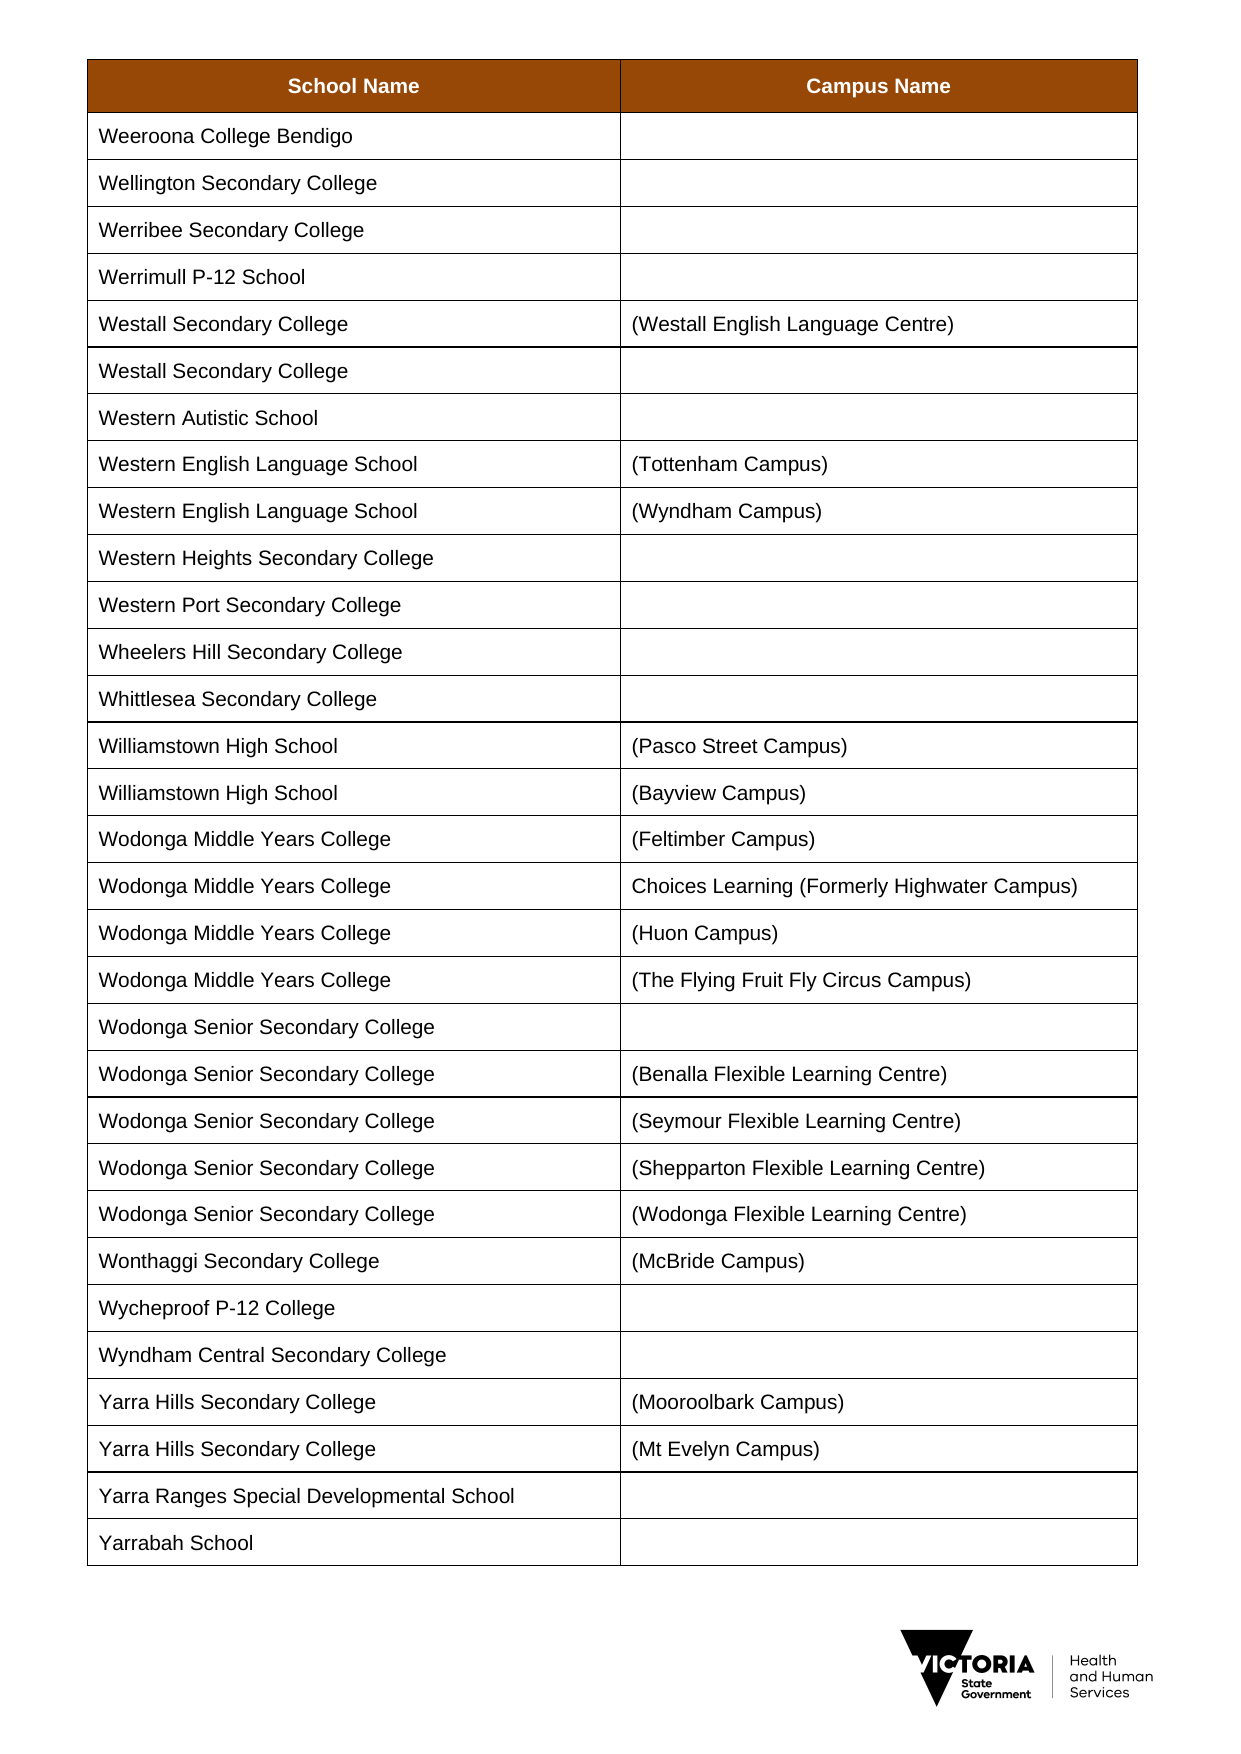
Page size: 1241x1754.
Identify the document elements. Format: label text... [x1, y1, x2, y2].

table_cell Western Port Secondary College [88, 582, 620, 628]
table_cell [621, 676, 1137, 721]
table_cell Wodonga Senior Secondary College [88, 1051, 620, 1096]
table_header School Name [88, 60, 620, 112]
table_cell Yarra Hills Secondary College [88, 1379, 620, 1424]
table_cell Choices Learning (Formerly Highwater Campus) [621, 863, 1137, 909]
table_cell (Seymour Flexible Learning Centre) [621, 1098, 1137, 1143]
table_cell Westall Secondary College [88, 301, 620, 346]
table_cell Williamstown High School [88, 769, 620, 815]
table_cell Wodonga Senior Secondary College [88, 1098, 620, 1143]
table_cell (Benalla Flexible Learning Centre) [621, 1051, 1137, 1096]
table_cell Western Autistic School [88, 394, 620, 440]
table_cell Wodonga Senior Secondary College [88, 1191, 620, 1237]
table_cell Western English Language School [88, 488, 620, 534]
table_cell Wodonga Middle Years College [88, 910, 620, 956]
table_cell [621, 394, 1137, 440]
table_cell Wonthaggi Secondary College [88, 1238, 620, 1284]
table_cell (Feltimber Campus) [621, 816, 1137, 862]
table_cell (Mt Evelyn Campus) [621, 1426, 1137, 1471]
table_cell Western Heights Secondary College [88, 535, 620, 581]
table_cell [621, 1285, 1137, 1331]
table_cell [621, 348, 1137, 393]
table_cell Wheelers Hill Secondary College [88, 629, 620, 674]
table_cell (The Flying Fruit Fly Circus Campus) [621, 957, 1137, 1003]
table_cell Wycheproof P-12 College [88, 1285, 620, 1331]
table_cell Werrimull P-12 School [88, 254, 620, 299]
table_cell (Wodonga Flexible Learning Centre) [621, 1191, 1137, 1237]
table_cell [621, 1332, 1137, 1378]
table_cell Wodonga Senior Secondary College [88, 1144, 620, 1190]
table_cell [621, 629, 1137, 674]
table_cell Weeroona College Bendigo [88, 113, 620, 159]
table_cell Werribee Secondary College [88, 207, 620, 253]
table_cell Wodonga Middle Years College [88, 957, 620, 1003]
table_cell Yarrabah School [88, 1519, 620, 1565]
table_cell Yarra Hills Secondary College [88, 1426, 620, 1471]
table_cell [621, 535, 1137, 581]
table_cell (Mooroolbark Campus) [621, 1379, 1137, 1424]
table_cell [621, 582, 1137, 628]
picture [0, 1624, 1241, 1754]
table_cell Wodonga Senior Secondary College [88, 1004, 620, 1049]
table_cell Wodonga Middle Years College [88, 816, 620, 862]
table_cell Yarra Ranges Special Developmental School [88, 1473, 620, 1518]
table_cell (Westall English Language Centre) [621, 301, 1137, 346]
table_cell (Pasco Street Campus) [621, 723, 1137, 768]
table_cell Westall Secondary College [88, 348, 620, 393]
table_cell (Bayview Campus) [621, 769, 1137, 815]
table_cell [621, 1519, 1137, 1565]
table_cell [621, 1004, 1137, 1049]
table_cell [621, 1473, 1137, 1518]
table_cell Western English Language School [88, 441, 620, 487]
table_cell (Tottenham Campus) [621, 441, 1137, 487]
table_cell (Huon Campus) [621, 910, 1137, 956]
table_cell (Wyndham Campus) [621, 488, 1137, 534]
table_cell [621, 207, 1137, 253]
table_cell Whittlesea Secondary College [88, 676, 620, 721]
table_cell Wellington Secondary College [88, 160, 620, 206]
table_cell Wyndham Central Secondary College [88, 1332, 620, 1378]
table_header Campus Name [621, 60, 1137, 112]
table_cell Williamstown High School [88, 723, 620, 768]
table_cell Wodonga Middle Years College [88, 863, 620, 909]
table_cell [621, 160, 1137, 206]
table_cell (McBride Campus) [621, 1238, 1137, 1284]
table_cell [621, 113, 1137, 159]
table_cell [621, 254, 1137, 299]
table_cell (Shepparton Flexible Learning Centre) [621, 1144, 1137, 1190]
